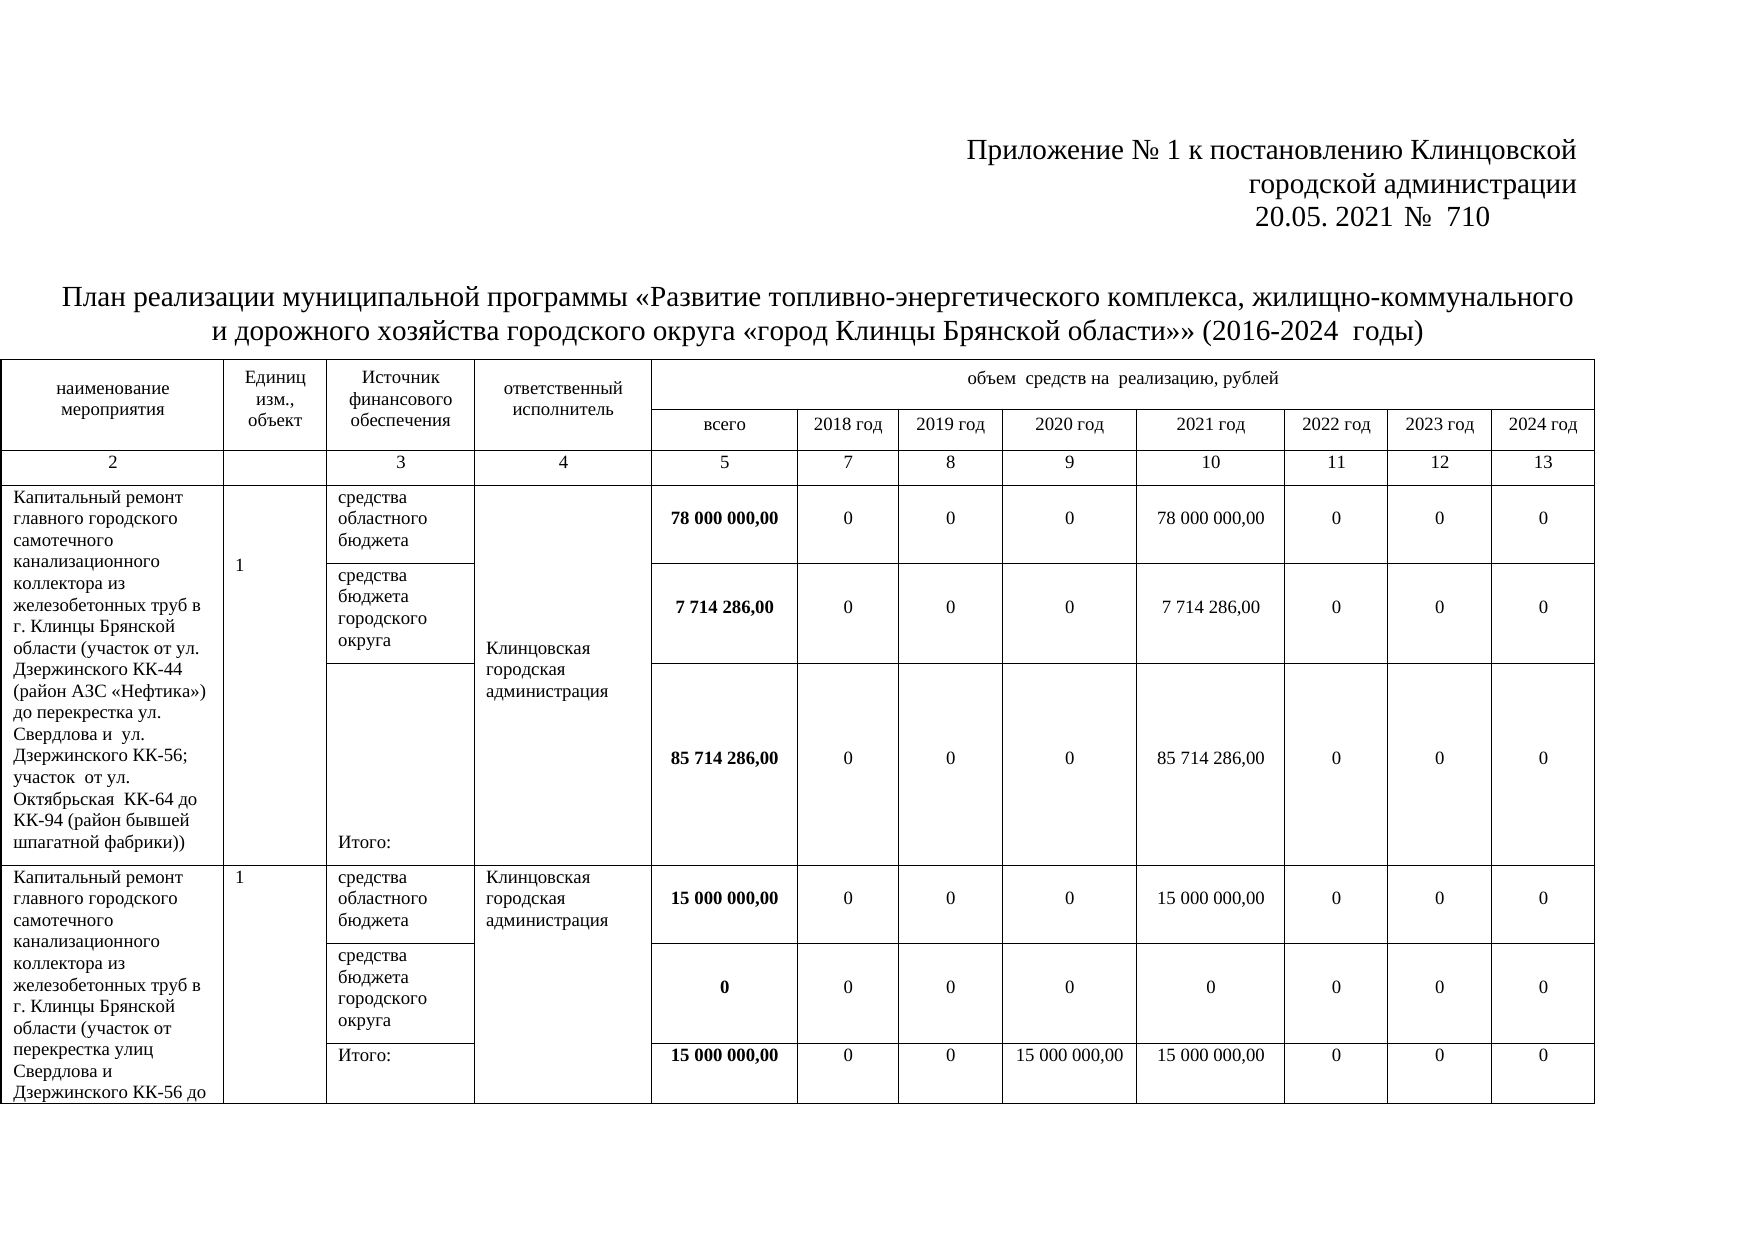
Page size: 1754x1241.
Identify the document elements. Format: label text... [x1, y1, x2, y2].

table_cell 10 [1137, 451, 1284, 484]
text План реализации муниципальной программы «Развитие топливно-энергетического комплекса, жилищно-коммунального и дорожного хозяйства городского округа «город Клинцы Брянской области»» (2016-2024 годы) [59, 279, 1577, 346]
table_cell средства бюджета городского округа [327, 944, 474, 1043]
table_cell 0 [798, 564, 898, 663]
table_cell 0 [1003, 944, 1136, 1043]
table_cell 7 714 286,00 [1137, 564, 1284, 663]
table_cell 0 [899, 1044, 1002, 1103]
table_cell 2 [2, 451, 223, 484]
table_cell 3 [327, 451, 474, 484]
table_cell 9 [1003, 451, 1136, 484]
table_cell 13 [1492, 451, 1594, 484]
table_cell 0 [1285, 664, 1387, 865]
table_cell 0 [798, 944, 898, 1043]
table_header Источник финансового обеспечения [327, 360, 474, 449]
text городской администрации [59, 166, 1577, 199]
table_cell 0 [1388, 564, 1491, 663]
table_cell 12 [1388, 451, 1491, 484]
table_cell 8 [899, 451, 1002, 484]
table_cell 0 [798, 664, 898, 865]
table_cell средства областного бюджета [327, 866, 474, 943]
table_cell 0 [1492, 1044, 1594, 1103]
table_cell 0 [798, 1044, 898, 1103]
table_cell 78 000 000,00 [1137, 486, 1284, 563]
table_header Единиц изм., объект [224, 360, 326, 449]
table_cell 0 [1492, 486, 1594, 563]
table_cell 0 [1388, 944, 1491, 1043]
table_cell 2021 год [1137, 410, 1284, 449]
table_cell 0 [1285, 486, 1387, 563]
table_cell 0 [1388, 866, 1491, 943]
table_cell 0 [899, 486, 1002, 563]
table_cell 0 [1285, 1044, 1387, 1103]
table_cell 11 [1285, 451, 1387, 484]
table_cell 85 714 286,00 [1137, 664, 1284, 865]
table_cell 0 [1492, 664, 1594, 865]
table_cell 1 [224, 486, 326, 865]
table_cell 0 [1492, 944, 1594, 1043]
table_cell 2019 год [899, 410, 1002, 449]
table_cell 0 [1003, 664, 1136, 865]
table_cell 15 000 000,00 [652, 866, 797, 943]
table_cell 0 [899, 866, 1002, 943]
table_cell 4 [475, 451, 651, 484]
table_cell Капитальный ремонт главного городского самотечного канализационного коллектора из железобетонных труб в г. Клинцы Брянской области (участок от ул. Дзержинского КК-44 (район АЗС «Нефтика») до перекрестка ул. Свердлова и ул. Дзержинского КК-56; участок от ул. Октябрьская КК-64 до КК-94 (район бывшей шпагатной фабрики)) [2, 486, 223, 865]
table_cell 0 [1388, 1044, 1491, 1103]
text 20.05. 2021 № 710 [59, 199, 1577, 233]
table_cell Итого: [327, 664, 474, 865]
table_cell 15 000 000,00 [652, 1044, 797, 1103]
table_cell 7 714 286,00 [652, 564, 797, 663]
table_cell 15 000 000,00 [1137, 866, 1284, 943]
table_cell 0 [1003, 866, 1136, 943]
table_cell 78 000 000,00 [652, 486, 797, 563]
table_cell 0 [652, 944, 797, 1043]
table_cell 15 000 000,00 [1137, 1044, 1284, 1103]
table_cell 0 [1388, 486, 1491, 563]
table_cell 2024 год [1492, 410, 1594, 449]
table_cell 0 [1003, 486, 1136, 563]
table_cell 0 [798, 866, 898, 943]
table_cell 0 [1492, 866, 1594, 943]
table_cell 2018 год [798, 410, 898, 449]
table_header наименование мероприятия [2, 360, 223, 449]
table_cell 0 [1285, 564, 1387, 663]
table_cell всего [652, 410, 797, 449]
table_cell 0 [899, 944, 1002, 1043]
table_cell 0 [1003, 564, 1136, 663]
table_cell 0 [899, 564, 1002, 663]
table_header объем средств на реализацию, рублей [652, 360, 1594, 409]
table_cell Клинцовская городская администрация [475, 486, 651, 865]
table_cell 2023 год [1388, 410, 1491, 449]
table_cell 7 [798, 451, 898, 484]
table_cell 0 [798, 486, 898, 563]
table_cell 0 [1492, 564, 1594, 663]
text Приложение № 1 к постановлению Клинцовской [59, 132, 1577, 166]
table_cell [224, 451, 326, 484]
table_cell 85 714 286,00 [652, 664, 797, 865]
table_cell средства областного бюджета [327, 486, 474, 563]
table_header ответственный исполнитель [475, 360, 651, 449]
table_cell Итого: [327, 1044, 474, 1103]
table_cell 0 [1137, 944, 1284, 1043]
table_cell 0 [1285, 866, 1387, 943]
table_cell 0 [1388, 664, 1491, 865]
table_cell средства бюджета городского округа [327, 564, 474, 663]
table_cell 2022 год [1285, 410, 1387, 449]
table_cell 0 [899, 664, 1002, 865]
table_cell 0 [1285, 944, 1387, 1043]
table_cell 15 000 000,00 [1003, 1044, 1136, 1103]
table_cell 1 [224, 866, 326, 1103]
table_cell Клинцовская городская администрация [475, 866, 651, 1103]
table_cell Капитальный ремонт главного городского самотечного канализационного коллектора из железобетонных труб в г. Клинцы Брянской области (участок от перекрестка улиц Свердлова и Дзержинского КК-56 до ул. Октябрьская КК-64) [2, 866, 223, 1103]
table_cell 5 [652, 451, 797, 484]
table_cell 2020 год [1003, 410, 1136, 449]
